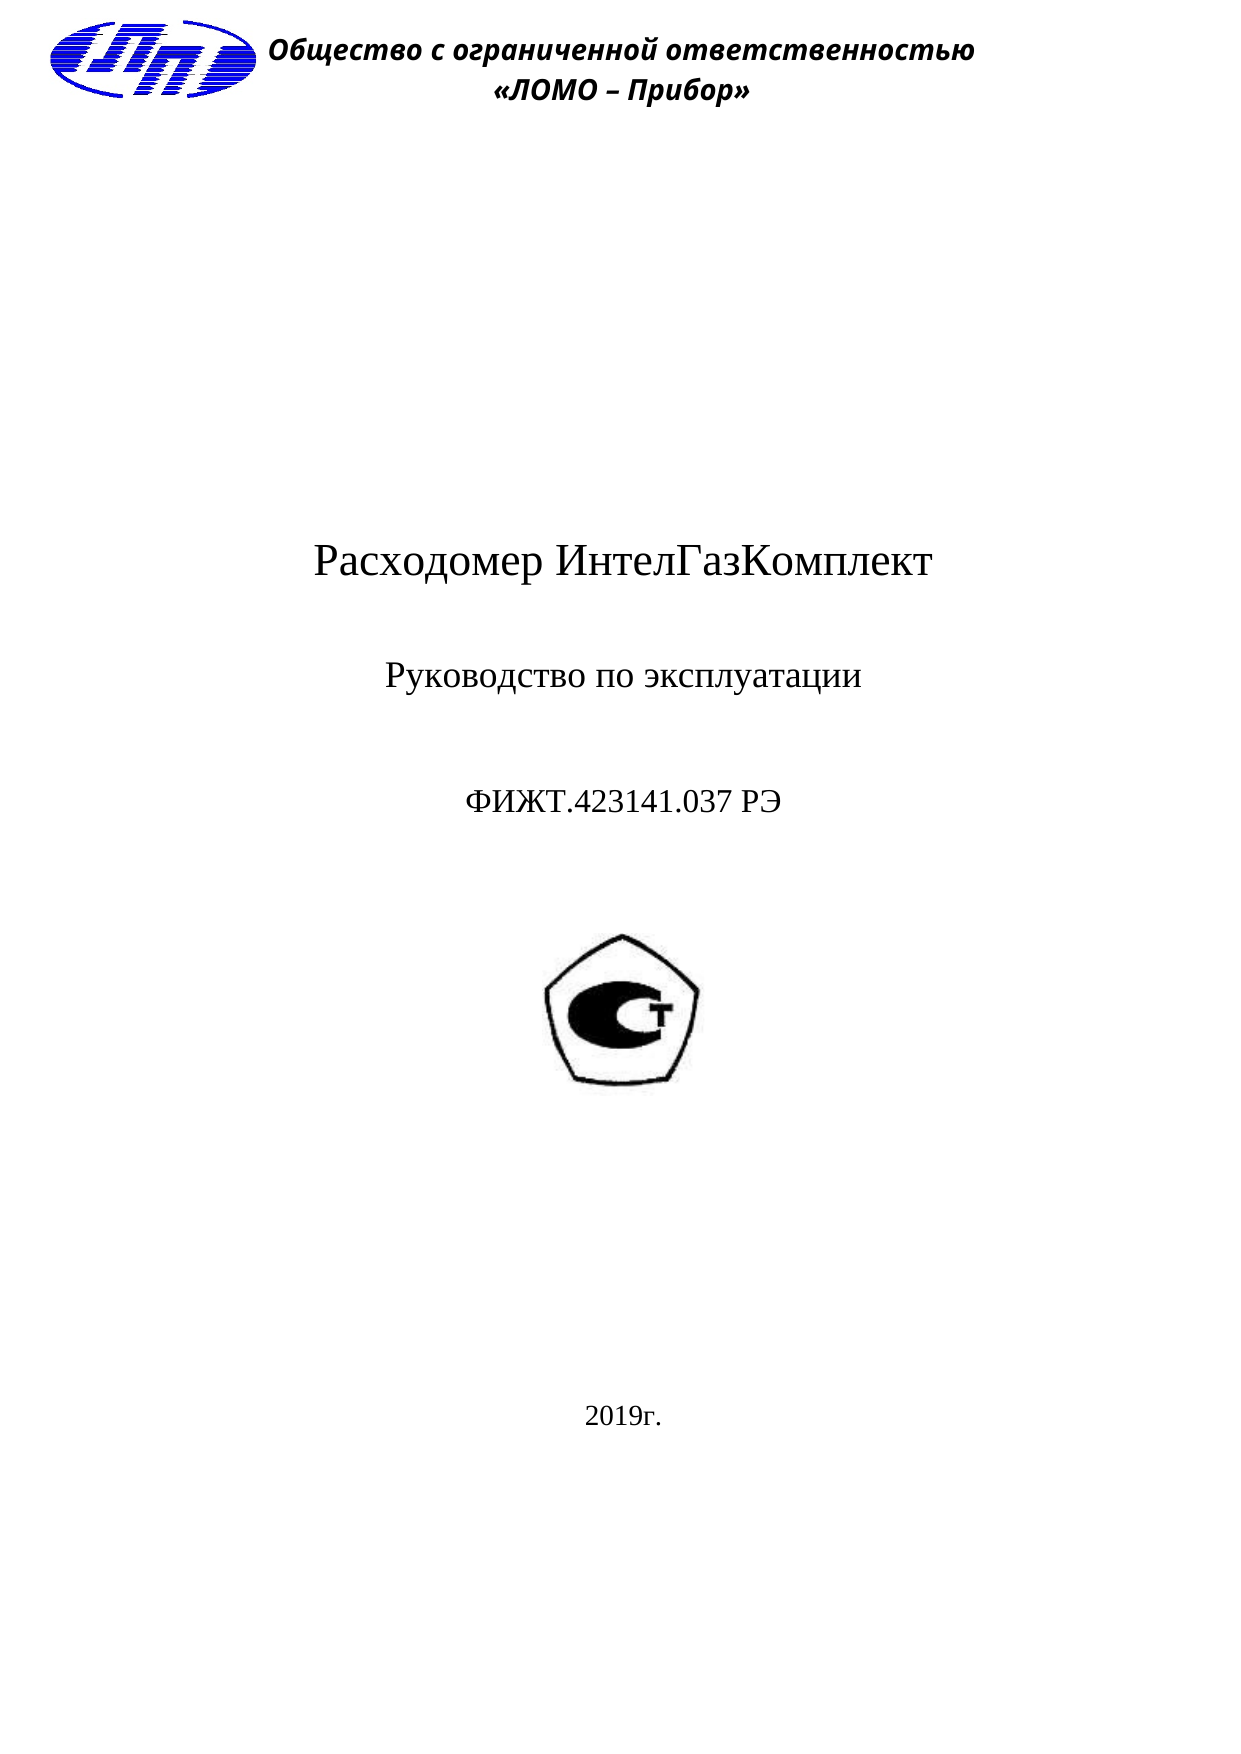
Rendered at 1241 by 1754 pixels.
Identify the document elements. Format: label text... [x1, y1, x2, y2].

text Расходомер ИнтелГазКомплект [50, 533, 1196, 586]
text 2019г. [50, 1398, 1196, 1431]
picture [542, 933, 705, 1096]
picture [48, 18, 258, 100]
text ФИЖТ.423141.037 РЭ [50, 781, 1196, 820]
text Руководство по эксплуатации [50, 652, 1196, 695]
